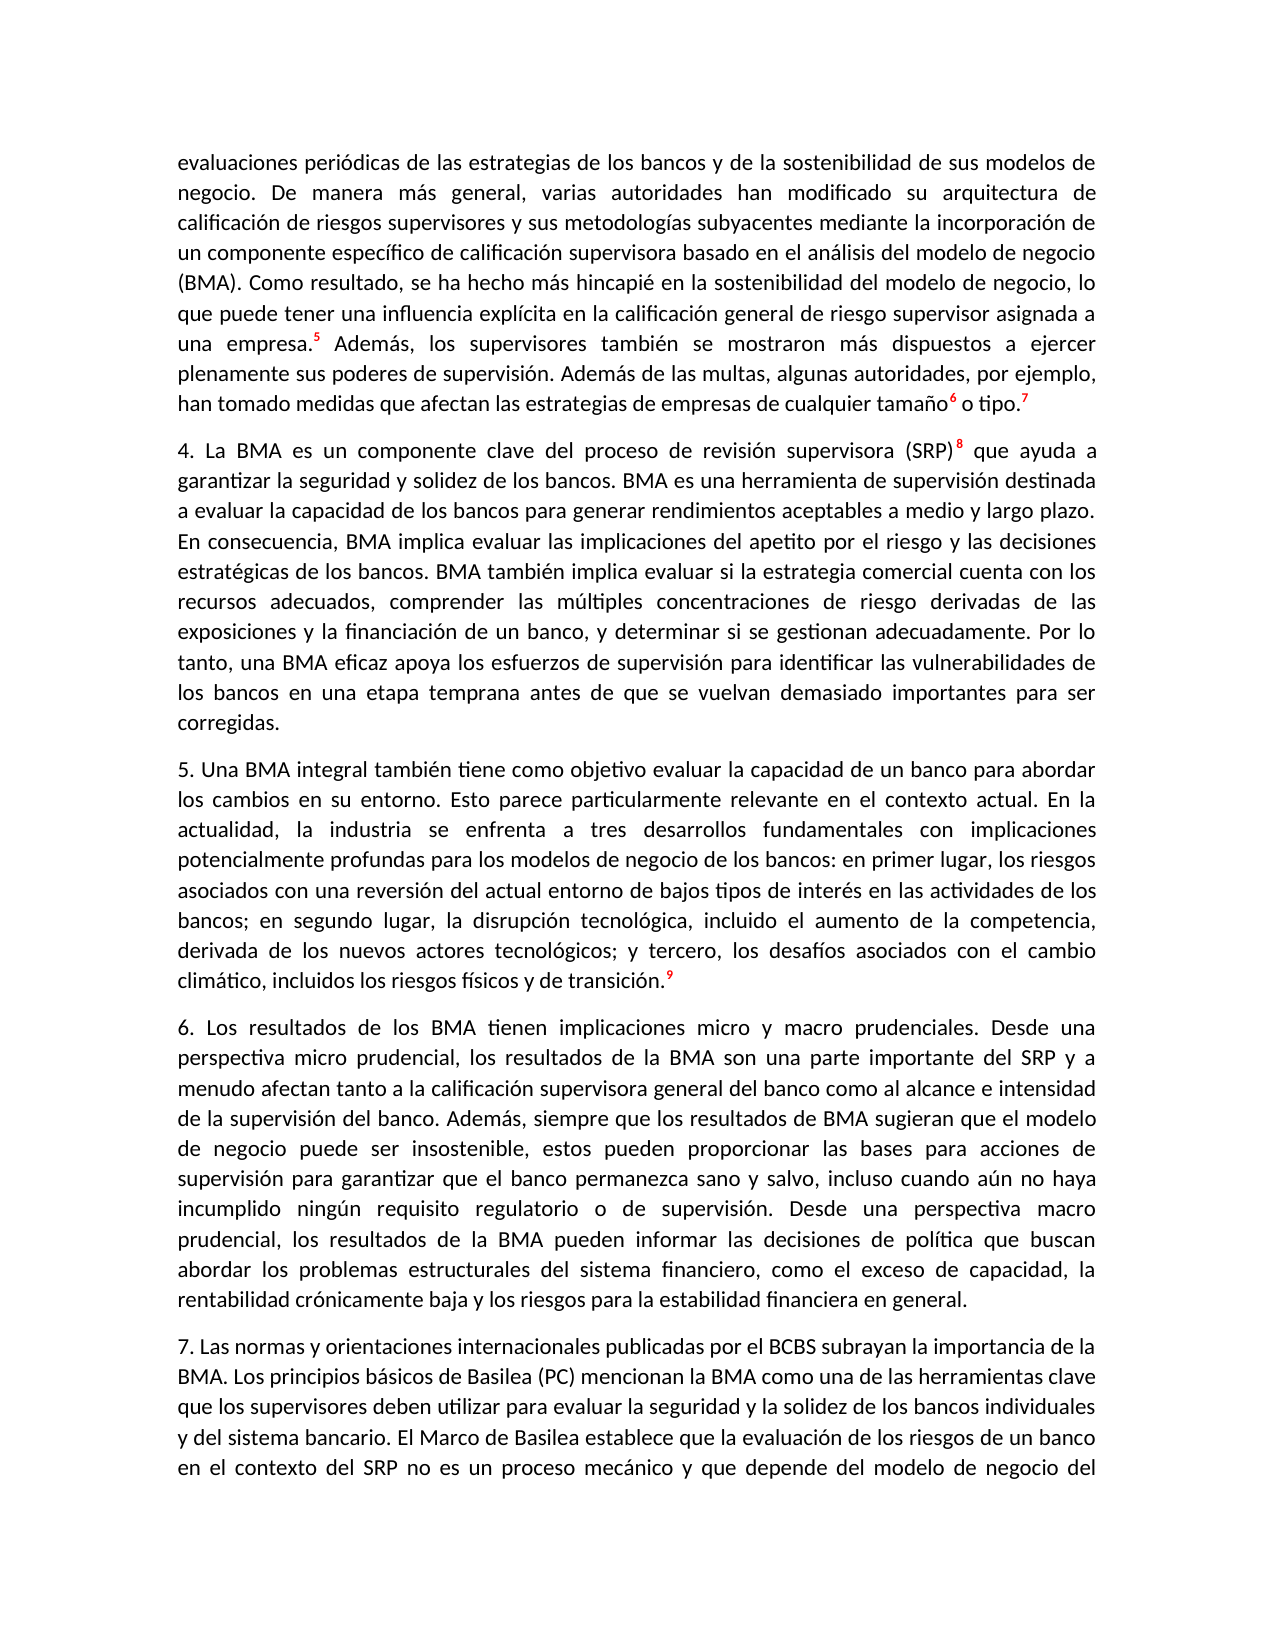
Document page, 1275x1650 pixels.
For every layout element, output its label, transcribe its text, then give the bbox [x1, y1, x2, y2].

text 4. La BMA es un componente clave del proceso de revisión supervisora (SRP)8 que ayuda a garantizar la seguridad y solidez de los bancos. BMA es una herramienta de supervisión destinada a evaluar la capacidad de los bancos para generar rendimientos aceptables a medio y largo plazo. En consecuencia, BMA implica evaluar las implicaciones del apetito por el riesgo y las decisiones estratégicas de los bancos. BMA también implica evaluar si la estrategia comercial cuenta con los recursos adecuados, comprender las múltiples concentraciones de riesgo derivadas de las exposiciones y la financiación de un banco, y determinar si se gestionan adecuadamente. Por lo tanto, una BMA eficaz apoya los esfuerzos de supervisión para identificar las vulnerabilidades de los bancos en una etapa temprana antes de que se vuelvan demasiado importantes para ser corregidas. [177, 436, 1098, 736]
text 5. Una BMA integral también tiene como objetivo evaluar la capacidad de un banco para abordar los cambios en su entorno. Esto parece particularmente relevante en el contexto actual. En la actualidad, la industria se enfrenta a tres desarrollos fundamentales con implicaciones potencialmente profundas para los modelos de negocio de los bancos: en primer lugar, los riesgos asociados con una reversión del actual entorno de bajos tipos de interés en las actividades de los bancos; en segundo lugar, la disrupción tecnológica, incluido el aumento de la competencia, derivada de los nuevos actores tecnológicos; y tercero, los desafíos asociados con el cambio climático, incluidos los riesgos físicos y de transición.9 [177, 755, 1098, 994]
text 6. Los resultados de los BMA tienen implicaciones micro y macro prudenciales. Desde una perspectiva micro prudencial, los resultados de la BMA son una parte importante del SRP y a menudo afectan tanto a la calificación supervisora general del banco como al alcance e intensidad de la supervisión del banco. Además, siempre que los resultados de BMA sugieran que el modelo de negocio puede ser insostenible, estos pueden proporcionar las bases para acciones de supervisión para garantizar que el banco permanezca sano y salvo, incluso cuando aún no haya incumplido ningún requisito regulatorio o de supervisión. Desde una perspectiva macro prudencial, los resultados de la BMA pueden informar las decisiones de política que buscan abordar los problemas estructurales del sistema financiero, como el exceso de capacidad, la rentabilidad crónicamente baja y los riesgos para la estabilidad financiera en general. [177, 1013, 1098, 1313]
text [177, 1332, 1098, 1481]
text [177, 148, 1098, 417]
